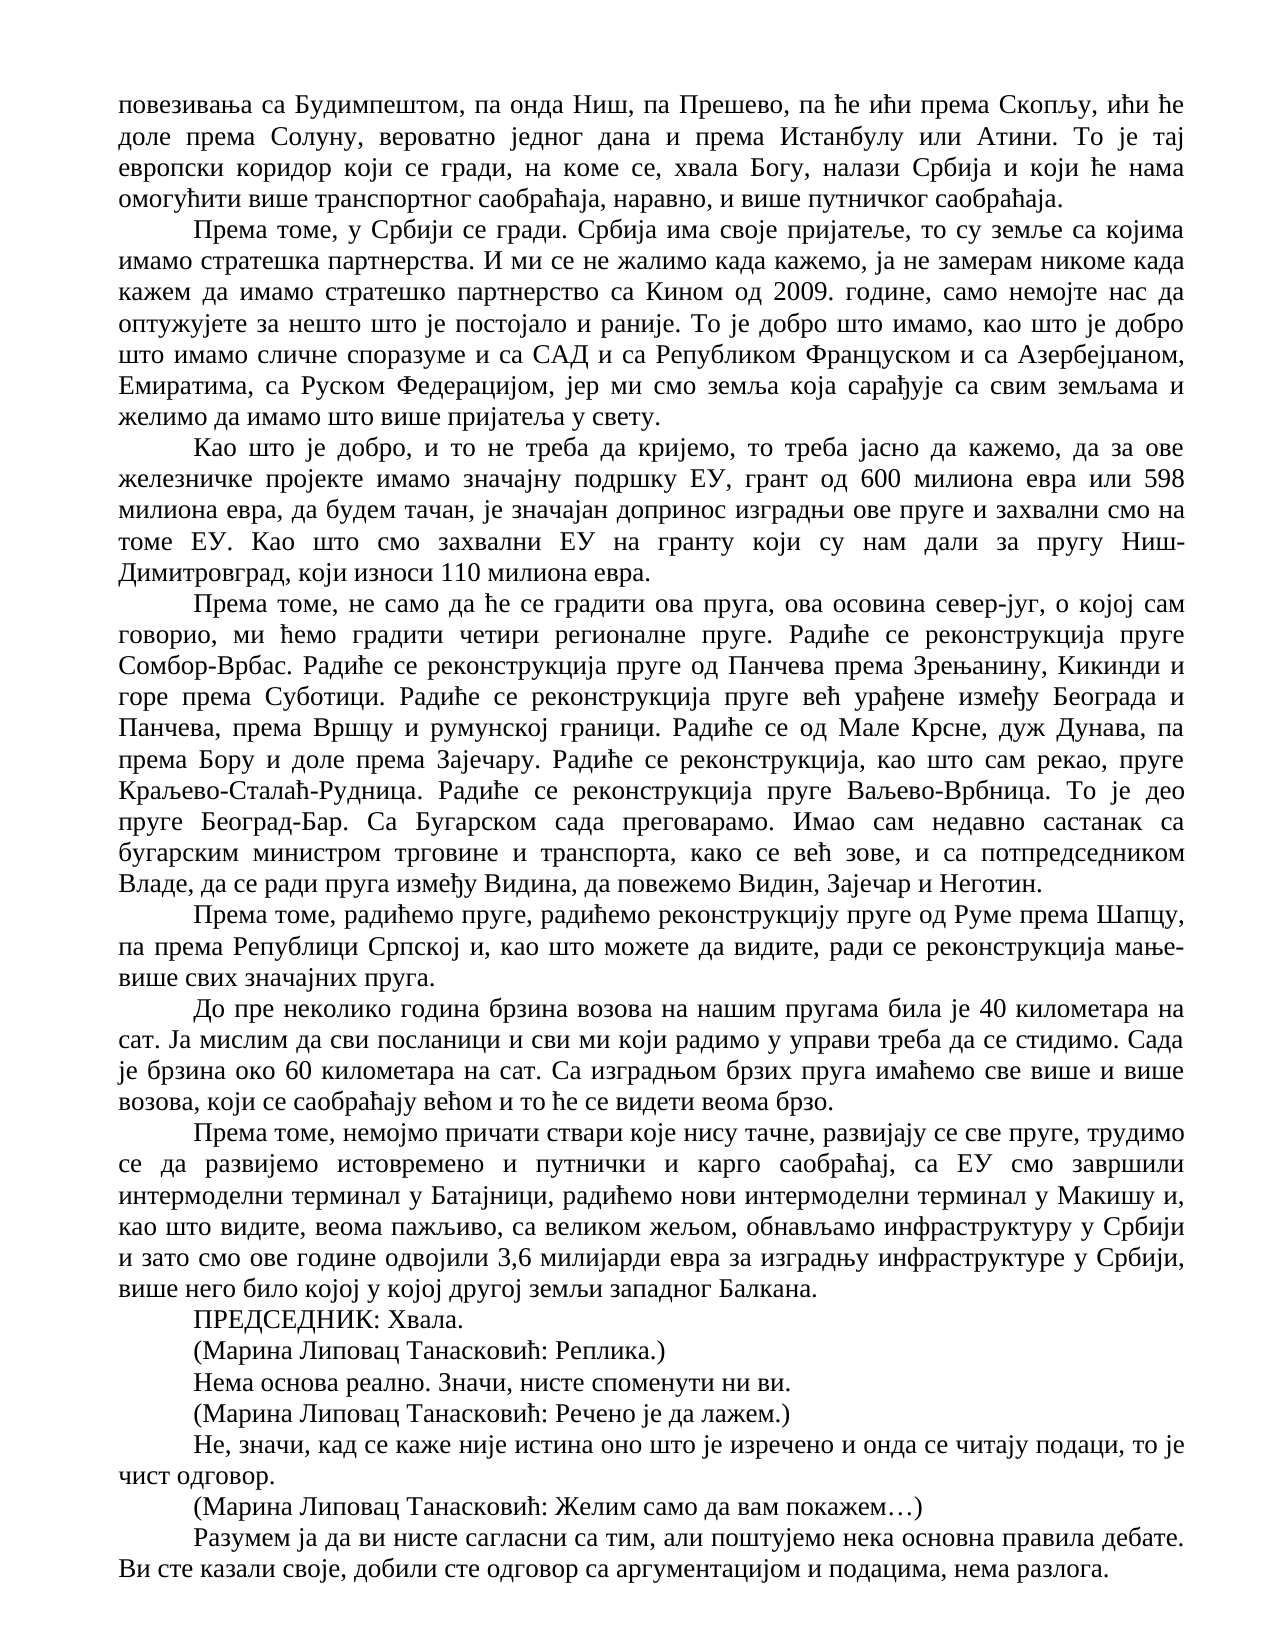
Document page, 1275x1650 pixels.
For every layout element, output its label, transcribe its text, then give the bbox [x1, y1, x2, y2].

text (Марина Липовац Танасковић: Желим само да вам покажем…) [118, 1490, 1186, 1521]
text Према томе, немојмо причати ствари које нису тачне, развијају се све пруге, трудимо се да развијемо истовремено и путнички и карго саобраћај, са ЕУ смо завршили интермоделни терминал у Батајници, радићемо нови интермоделни терминал у Макишу и, као што видите, веома пажљиво, са великом жељом, обнављамо инфраструктуру у Србији и зато смо ове године одвојили 3,6 милијарди евра за изградњу инфраструктуре у Србији, више него било којој у којој другој земљи западног Балкана. [118, 1116, 1186, 1303]
text (Марина Липовац Танасковић: Речено је да лажем.) [118, 1397, 1186, 1428]
text Нема основа реално. Значи, нисте споменути ни ви. [118, 1366, 1186, 1397]
text (Марина Липовац Танасковић: Реплика.) [118, 1334, 1186, 1366]
text ПРЕДСЕДНИК: Хвала. [118, 1303, 1186, 1334]
text До пре неколико година брзина возова на нашим пругама била је 40 километара на сат. Ја мислим да сви посланици и сви ми који радимо у управи треба да се стидимо. Сада је брзина око 60 километара на сат. Са изградњом брзих пруга имаћемо све више и више возова, који се саобраћају већом и то ће се видети веома брзо. [118, 992, 1186, 1116]
text Према томе, радићемо пруге, радићемо реконструкцију пруге од Руме према Шапцу, па према Републици Српској и, као што можете да видите, ради се реконструкција мање-више свих значајних пруга. [118, 898, 1186, 992]
text Не, значи, кад се каже није истина оно што је изречено и онда се читају подаци, то је чист одговор. [118, 1428, 1186, 1490]
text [118, 89, 1186, 213]
text Као што је добро, и то не треба да кријемо, то треба јасно да кажемо, да за ове железничке пројекте имамо значајну подршку ЕУ, грант од 600 милиона евра или 598 милиона евра, да будем тачан, је значајан допринос изградњи ове пруге и захвални смо на томе ЕУ. Као што смо захвални ЕУ на гранту који су нам дали за пругу Ниш-Димитровград, који износи 110 милиона евра. [118, 431, 1186, 587]
text Према томе, не само да ће се градити ова пруга, ова осовина север-југ, о којој сам говорио, ми ћемо градити четири регионалне пруге. Радиће се реконструкција пруге Сомбор-Врбас. Радиће се реконструкција пруге од Панчева према Зрењанину, Кикинди и горе према Суботици. Радиће се реконструкција пруге већ урађене између Београда и Панчева, према Вршцу и румунској граници. Радиће се од Мале Крсне, дуж Дунава, па према Бору и доле према Зајечару. Радиће се реконструкција, као што сам рекао, пруге Краљево-Сталаћ-Рудница. Радиће се реконструкција пруге Ваљево-Врбница. То је део пруге Београд-Бар. Са Бугарском сада преговарамо. Имао сам недавно састанак са бугарским министром трговине и транспорта, како се већ зове, и са потпредседником Владе, да се ради пруга између Видина, да повежемо Видин, Зајечар и Неготин. [118, 587, 1186, 898]
text Према томе, у Србији се гради. Србија има своје пријатеље, то су земље са којима имамо стратешка партнерства. И ми се не жалимо када кажемо, ја не замерам никоме када кажем да имамо стратешко партнерство са Кином од 2009. године, само немојте нас да оптужујете за нешто што је постојало и раније. То је добро што имамо, као што је добро што имамо сличне споразуме и са САД и са Републиком Француском и са Азербејџаном, Емиратима, са Руском Федерацијом, јер ми смо земља која сарађује са свим земљама и желимо да имамо што више пријатеља у свету. [118, 213, 1186, 431]
text Разумем ја да ви нисте сагласни са тим, али поштујемо нека основна правила дебате. Ви сте казали своје, добили сте одговор са аргументацијом и подацима, нема разлога. [118, 1521, 1186, 1584]
